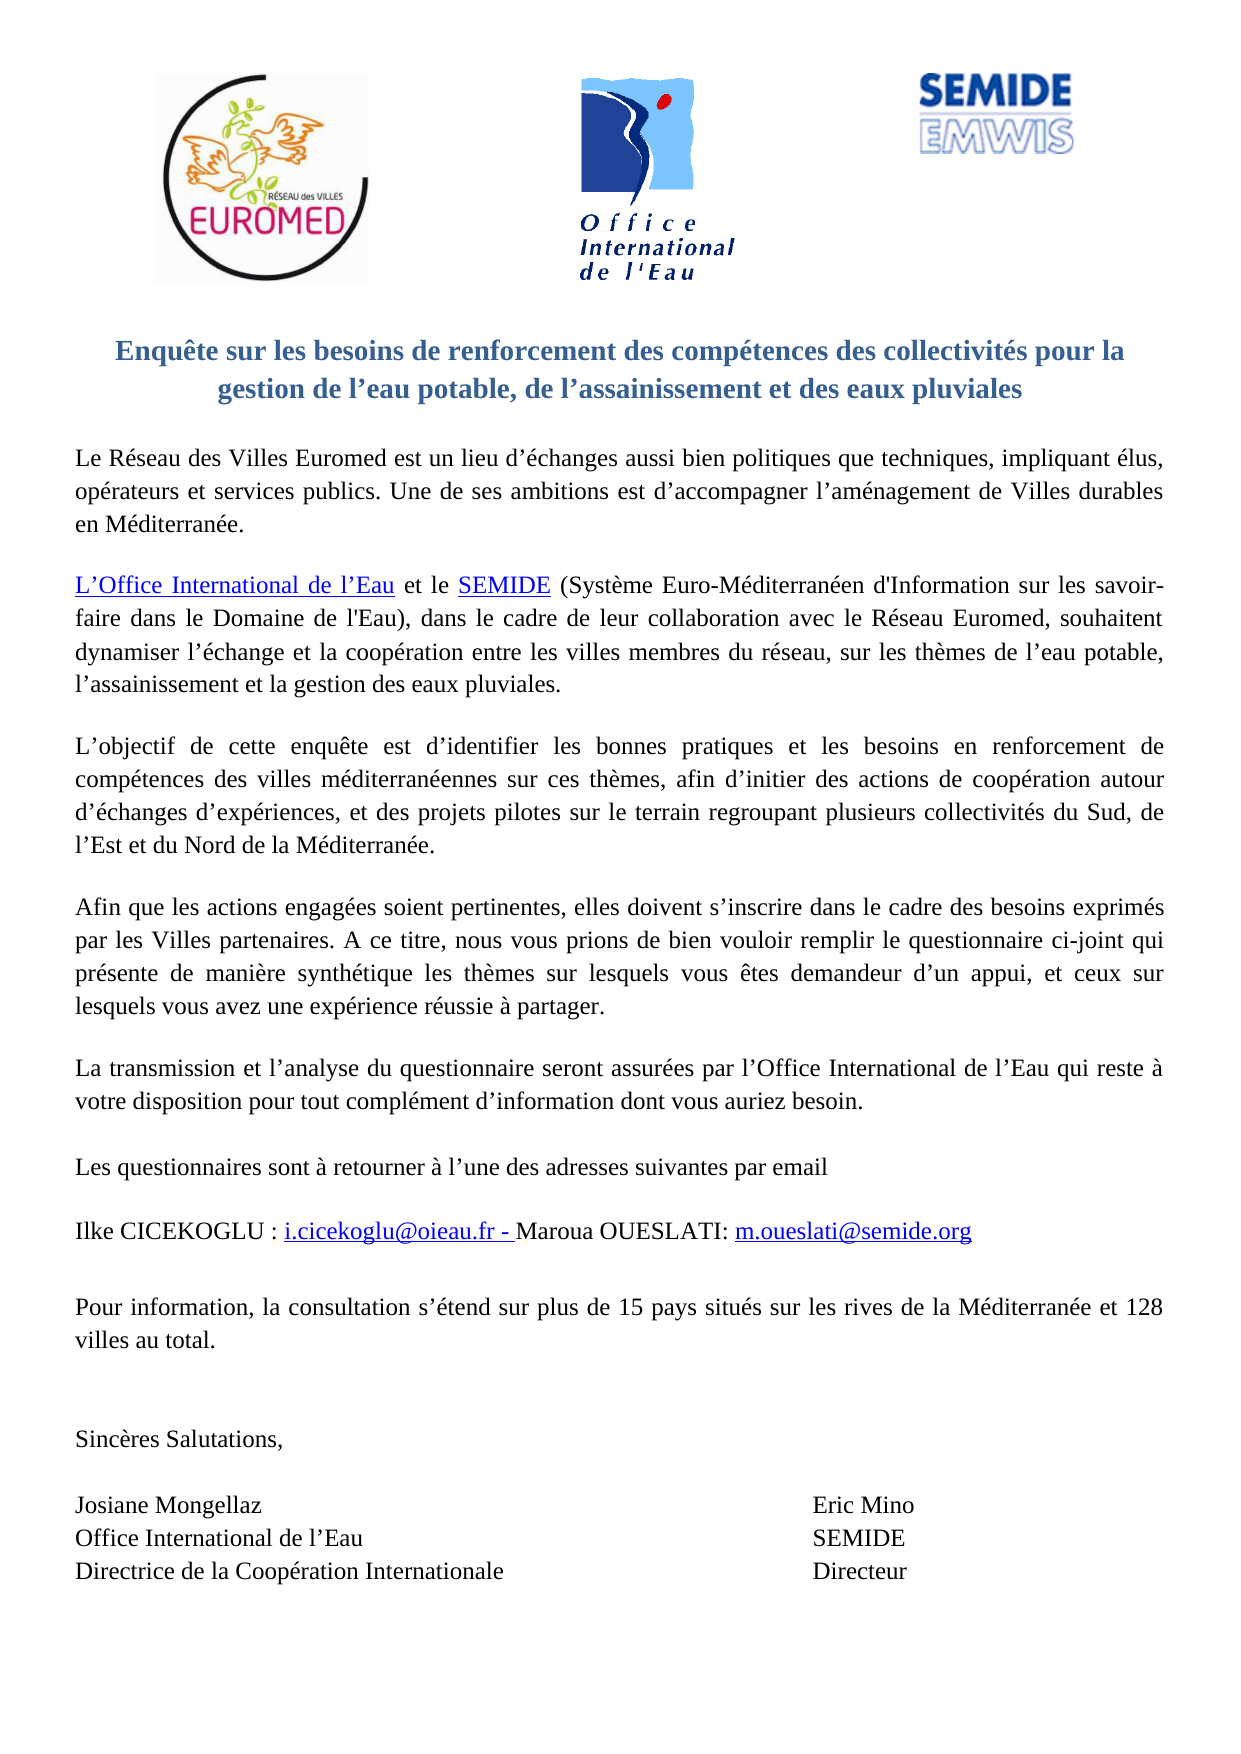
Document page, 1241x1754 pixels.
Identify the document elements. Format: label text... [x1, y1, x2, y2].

text Pour information, la consultation s’étend sur plus de 15 pays situés sur les rives de la Méditerranée et 128 villes au total. [75, 1292, 1165, 1354]
picture [919, 73, 1074, 154]
text Office International de l’Eau SEMIDE [75, 1523, 1165, 1552]
text Le Réseau des Villes Euromed est un lieu d’échanges aussi bien politiques que techniques, impliquant élus, opérateurs et services publics. Une de ses ambitions est d’accompagner l’aménagement de Villes durables en Méditerranée. [75, 443, 1165, 537]
text Josiane Mongellaz Eric Mino [75, 1490, 1165, 1519]
text L’objectif de cette enquête est d’identifier les bonnes pratiques et les besoins en renforcement de compétences des villes méditerranéennes sur ces thèmes, afin d’initier des actions de coopération autour d’échanges d’expériences, et des projets pilotes sur le terrain regroupant plusieurs collectivités du Sud, de l’Est et du Nord de la Méditerranée. [75, 731, 1165, 859]
picture [578, 78, 736, 282]
text Sincères Salutations, [75, 1424, 1165, 1453]
text L’Office International de l’Eau et le SEMIDE (Système Euro-Méditerranéen d'Information sur les savoir-faire dans le Domaine de l'Eau), dans le cadre de leur collaboration avec le Réseau Euromed, souhaitent dynamiser l’échange et la coopération entre les villes membres du réseau, sur les thèmes de l’eau potable, l’assainissement et la gestion des eaux pluviales. [75, 571, 1165, 698]
text La transmission et l’analyse du questionnaire seront assurées par l’Office International de l’Eau qui reste à votre disposition pour tout complément d’information dont vous auriez besoin. [75, 1053, 1165, 1115]
text Afin que les actions engagées soient pertinentes, elles doivent s’inscrire dans le cadre des besoins exprimés par les Villes partenaires. A ce titre, nous vous prions de bien vouloir remplir le questionnaire ci-joint qui présente de manière synthétique les thèmes sur lesquels vous êtes demandeur d’un appui, et ceux sur lesquels vous avez une expérience réussie à partager. [75, 892, 1165, 1020]
text Les questionnaires sont à retourner à l’une des adresses suivantes par email [75, 1152, 1165, 1181]
text Ilke CICEKOGLU : i.cicekoglu@oieau.fr - Maroua OUESLATI: m.oueslati@semide.org [75, 1216, 1165, 1245]
text Directrice de la Coopération Internationale Directeur [75, 1556, 1165, 1585]
subtitle Enquête sur les besoins de renforcement des compétences des collectivités pour la gestion de l’eau potable, de l’assainissement et des eaux pluviales [75, 333, 1165, 405]
